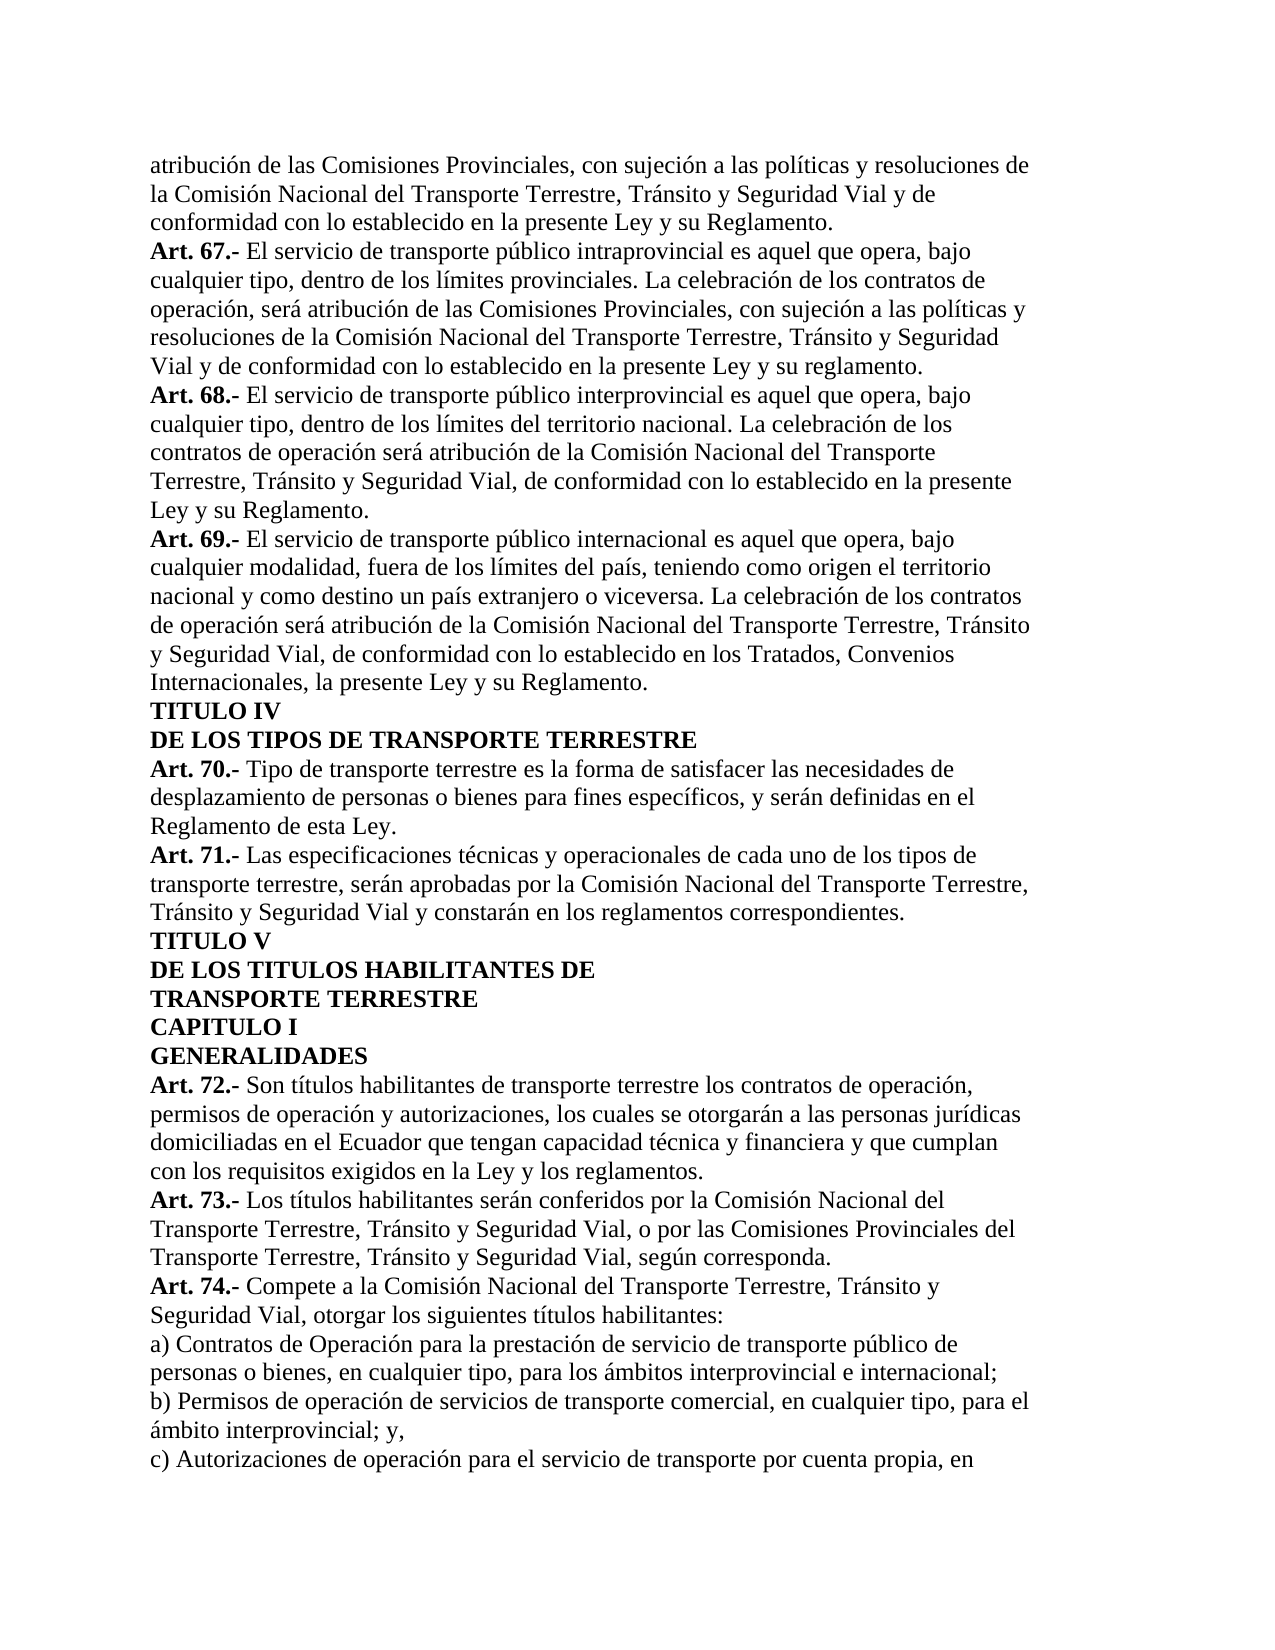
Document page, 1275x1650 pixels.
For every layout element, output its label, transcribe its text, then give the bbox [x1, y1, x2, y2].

text a) Contratos de Operación para la prestación de servicio de transporte público de [150, 1329, 1125, 1357]
text Ley y su Reglamento. [150, 495, 1125, 524]
text TITULO V [150, 926, 1125, 955]
text Art. 70.- Tipo de transporte terrestre es la forma de satisfacer las necesidades de [150, 754, 1125, 782]
text cualquier modalidad, fuera de los límites del país, teniendo como origen el territorio [150, 552, 1125, 581]
text TRANSPORTE TERRESTRE [150, 984, 1125, 1012]
text cualquier tipo, dentro de los límites del territorio nacional. La celebración de los [150, 409, 1125, 437]
text ámbito interprovincial; y, [150, 1415, 1125, 1444]
text Seguridad Vial, otorgar los siguientes títulos habilitantes: [150, 1300, 1125, 1329]
text Art. 72.- Son títulos habilitantes de transporte terrestre los contratos de operación, [150, 1070, 1125, 1099]
text Reglamento de esta Ley. [150, 811, 1125, 840]
text y Seguridad Vial, de conformidad con lo establecido en los Tratados, Convenios [150, 639, 1125, 667]
text contratos de operación será atribución de la Comisión Nacional del Transporte [150, 437, 1125, 466]
text operación, será atribución de las Comisiones Provinciales, con sujeción a las políticas y [150, 294, 1125, 322]
text resoluciones de la Comisión Nacional del Transporte Terrestre, Tránsito y Seguridad [150, 322, 1125, 351]
text la Comisión Nacional del Transporte Terrestre, Tránsito y Seguridad Vial y de [150, 179, 1125, 207]
text personas o bienes, en cualquier tipo, para los ámbitos interprovincial e internacional; [150, 1357, 1125, 1386]
text nacional y como destino un país extranjero o viceversa. La celebración de los contratos [150, 581, 1125, 610]
text de operación será atribución de la Comisión Nacional del Transporte Terrestre, Tránsito [150, 610, 1125, 639]
text Vial y de conformidad con lo establecido en la presente Ley y su reglamento. [150, 351, 1125, 380]
text b) Permisos de operación de servicios de transporte comercial, en cualquier tipo, para el [150, 1386, 1125, 1415]
text Art. 69.- El servicio de transporte público internacional es aquel que opera, bajo [150, 524, 1125, 552]
text desplazamiento de personas o bienes para fines específicos, y serán definidas en el [150, 782, 1125, 811]
text CAPITULO I [150, 1012, 1125, 1041]
text Terrestre, Tránsito y Seguridad Vial, de conformidad con lo establecido en la presente [150, 466, 1125, 495]
text Art. 68.- El servicio de transporte público interprovincial es aquel que opera, bajo [150, 380, 1125, 409]
text transporte terrestre, serán aprobadas por la Comisión Nacional del Transporte Terrestre, [150, 869, 1125, 897]
text Transporte Terrestre, Tránsito y Seguridad Vial, según corresponda. [150, 1242, 1125, 1271]
text Art. 67.- El servicio de transporte público intraprovincial es aquel que opera, bajo [150, 236, 1125, 265]
text Transporte Terrestre, Tránsito y Seguridad Vial, o por las Comisiones Provinciales del [150, 1214, 1125, 1242]
text TITULO IV [150, 696, 1125, 725]
text Art. 73.- Los títulos habilitantes serán conferidos por la Comisión Nacional del [150, 1185, 1125, 1214]
text conformidad con lo establecido en la presente Ley y su Reglamento. [150, 207, 1125, 236]
text permisos de operación y autorizaciones, los cuales se otorgarán a las personas jurídicas [150, 1099, 1125, 1127]
text atribución de las Comisiones Provinciales, con sujeción a las políticas y resoluciones de [150, 150, 1125, 179]
text Internacionales, la presente Ley y su Reglamento. [150, 667, 1125, 696]
text con los requisitos exigidos en la Ley y los reglamentos. [150, 1156, 1125, 1185]
text Art. 71.- Las especificaciones técnicas y operacionales de cada uno de los tipos de [150, 840, 1125, 869]
text Art. 74.- Compete a la Comisión Nacional del Transporte Terrestre, Tránsito y [150, 1271, 1125, 1300]
text DE LOS TIPOS DE TRANSPORTE TERRESTRE [150, 725, 1125, 754]
text GENERALIDADES [150, 1041, 1125, 1070]
text domiciliadas en el Ecuador que tengan capacidad técnica y financiera y que cumplan [150, 1127, 1125, 1156]
text DE LOS TITULOS HABILITANTES DE [150, 955, 1125, 984]
text Tránsito y Seguridad Vial y constarán en los reglamentos correspondientes. [150, 897, 1125, 926]
text c) Autorizaciones de operación para el servicio de transporte por cuenta propia, en [150, 1444, 1125, 1472]
text cualquier tipo, dentro de los límites provinciales. La celebración de los contratos de [150, 265, 1125, 294]
